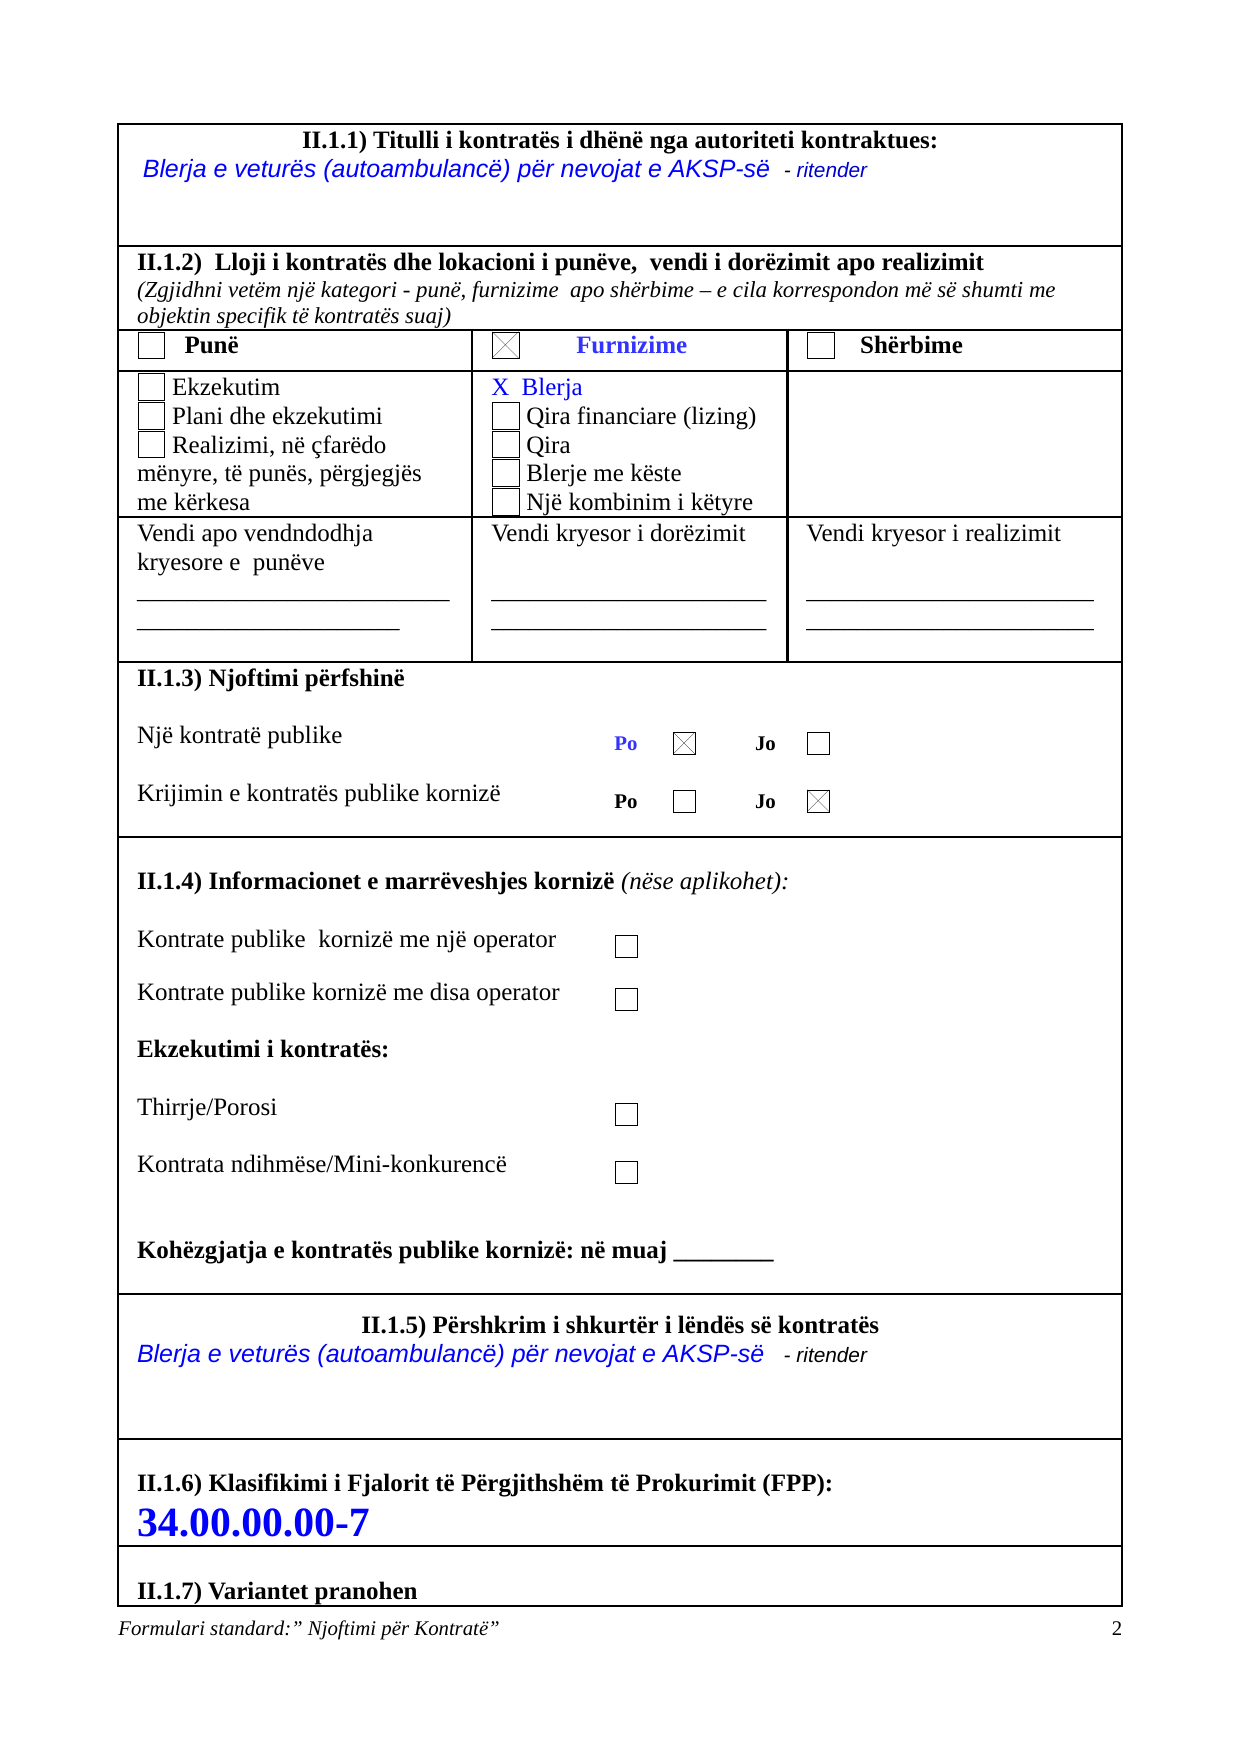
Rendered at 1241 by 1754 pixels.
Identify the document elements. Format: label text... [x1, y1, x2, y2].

table_cell II.1.4) Informacionet e marrëveshjes kornizë (nëse aplikohet): Kontrate publike kornizë me një operator Kontrate publike kornizë me disa operator Ekzekutimi i kontratës: Thirrje/Porosi Kontrata ndihmëse/Mini-konkurencë Kohëzgjatja e kontratës publike kornizë: në muaj ________ [119, 838, 1121, 1293]
table_cell II.1.2) Lloji i kontratës dhe lokacioni i punëve, vendi i dorëzimit apo realizimit (Zgjidhni vetëm një kategori - punë, furnizime apo shërbime – e cila korrespondon më së shumti me objektin specifik të kontratës suaj) [119, 247, 1121, 328]
table_cell Ekzekutim Plani dhe ekzekutimi Realizimi, në çfarëdo mënyre, të punës, përgjegjës me kërkesa [119, 372, 471, 516]
table_cell II.1.6) Klasifikimi i Fjalorit të Përgjithshëm të Prokurimit (FPP): 34.00.00.00-7 [119, 1440, 1121, 1545]
table_cell Furnizime [473, 331, 786, 370]
table_cell Vendi kryesor i dorëzimit ____________________________________________ [473, 518, 786, 661]
table_cell II.1.3) Njoftimi përfshinë Një kontratë publike Krijimin e kontratës publike kornizë [119, 663, 1121, 836]
table_cell [789, 372, 1121, 516]
table_cell Punë [119, 331, 471, 370]
table_cell II.1.5) Përshkrim i shkurtër i lëndës së kontratës Blerja e veturës (autoambulancë) për nevojat e AKSP-së - ritender [119, 1295, 1121, 1437]
table_cell X Blerja Qira financiare (lizing) Qira Blerje me këste Një kombinim i këtyre [473, 372, 786, 516]
table_cell Shërbime [789, 331, 1121, 370]
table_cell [119, 1547, 1121, 1604]
table_header II.1.1) Titulli i kontratës i dhënë nga autoriteti kontraktues: Blerja e veturës (autoambulancë) për nevojat e AKSP-së - ritender [119, 125, 1121, 245]
table_cell Vendi kryesor i realizimit ______________________________________________ [789, 518, 1121, 661]
table_cell Vendi apo vendndodhja kryesore e punëve ______________________________________________ [119, 518, 471, 661]
